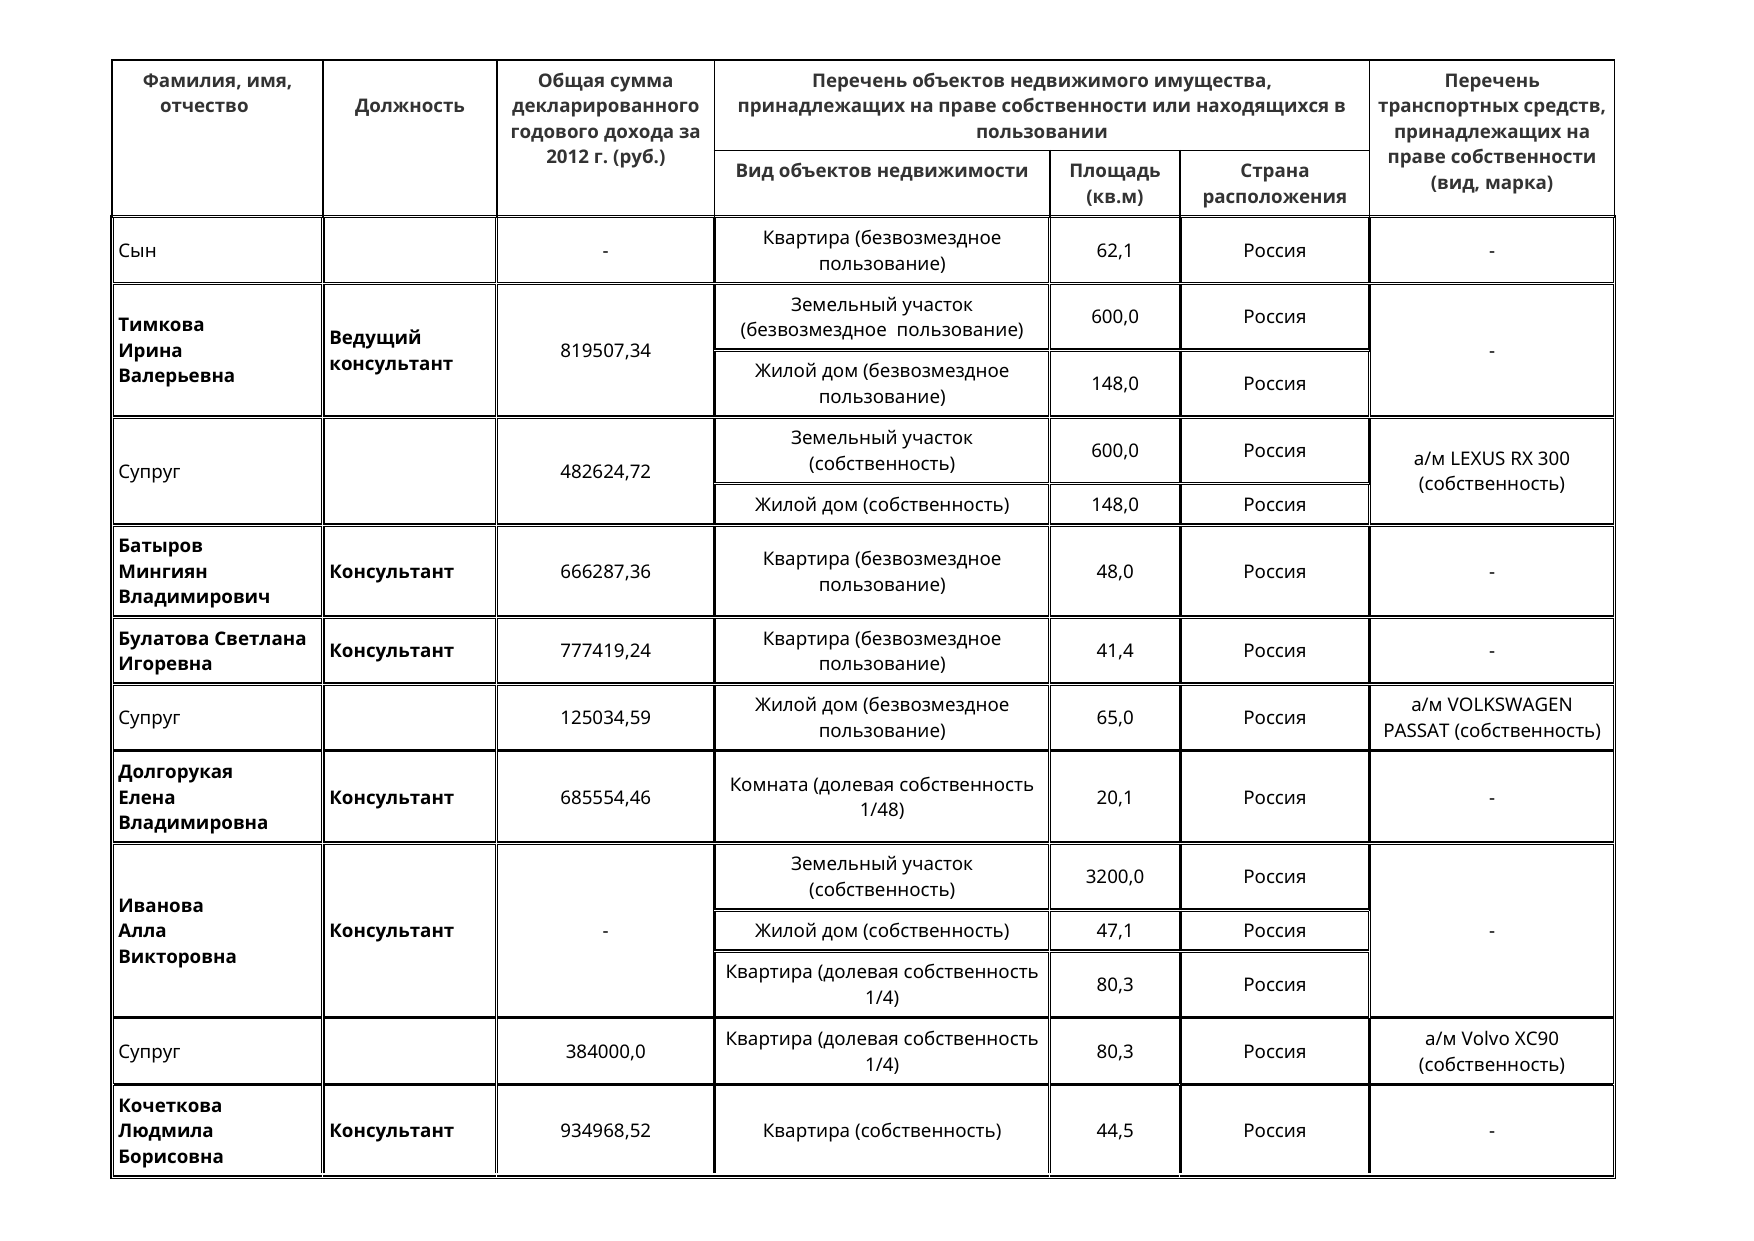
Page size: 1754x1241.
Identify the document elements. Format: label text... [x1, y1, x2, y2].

table_header Должность [324, 61, 496, 215]
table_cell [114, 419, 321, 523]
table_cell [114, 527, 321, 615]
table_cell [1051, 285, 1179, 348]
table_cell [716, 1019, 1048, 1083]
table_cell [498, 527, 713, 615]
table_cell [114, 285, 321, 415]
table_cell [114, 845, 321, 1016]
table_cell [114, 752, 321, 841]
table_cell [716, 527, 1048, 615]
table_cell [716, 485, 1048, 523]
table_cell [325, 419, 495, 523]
table_header Перечень объектов недвижимого имущества, принадлежащих на праве собственности или находящихся в пользовании [715, 61, 1369, 150]
table_header Перечень транспортных средств, принадлежащих на праве собственности (вид, марка) [1370, 61, 1614, 215]
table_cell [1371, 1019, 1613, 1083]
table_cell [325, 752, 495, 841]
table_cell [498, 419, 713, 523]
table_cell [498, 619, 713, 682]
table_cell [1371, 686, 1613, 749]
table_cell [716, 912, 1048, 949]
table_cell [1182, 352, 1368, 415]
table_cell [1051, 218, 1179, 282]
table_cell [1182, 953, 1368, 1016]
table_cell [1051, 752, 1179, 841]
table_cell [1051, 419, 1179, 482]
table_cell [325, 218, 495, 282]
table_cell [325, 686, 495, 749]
table_cell Страна расположения [1181, 151, 1369, 215]
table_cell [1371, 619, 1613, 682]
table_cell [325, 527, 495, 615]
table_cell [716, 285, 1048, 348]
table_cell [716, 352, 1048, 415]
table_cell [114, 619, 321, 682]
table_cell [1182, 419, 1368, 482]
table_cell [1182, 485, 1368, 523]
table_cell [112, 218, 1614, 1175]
table_cell Площадь (кв.м) [1051, 151, 1179, 215]
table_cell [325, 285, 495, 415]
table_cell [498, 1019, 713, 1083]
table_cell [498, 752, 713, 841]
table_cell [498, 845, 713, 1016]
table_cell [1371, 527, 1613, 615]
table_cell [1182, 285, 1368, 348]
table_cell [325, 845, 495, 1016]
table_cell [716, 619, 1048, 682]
table_header Общая сумма декларированного годового дохода за 2012 г. (руб.) [498, 61, 714, 215]
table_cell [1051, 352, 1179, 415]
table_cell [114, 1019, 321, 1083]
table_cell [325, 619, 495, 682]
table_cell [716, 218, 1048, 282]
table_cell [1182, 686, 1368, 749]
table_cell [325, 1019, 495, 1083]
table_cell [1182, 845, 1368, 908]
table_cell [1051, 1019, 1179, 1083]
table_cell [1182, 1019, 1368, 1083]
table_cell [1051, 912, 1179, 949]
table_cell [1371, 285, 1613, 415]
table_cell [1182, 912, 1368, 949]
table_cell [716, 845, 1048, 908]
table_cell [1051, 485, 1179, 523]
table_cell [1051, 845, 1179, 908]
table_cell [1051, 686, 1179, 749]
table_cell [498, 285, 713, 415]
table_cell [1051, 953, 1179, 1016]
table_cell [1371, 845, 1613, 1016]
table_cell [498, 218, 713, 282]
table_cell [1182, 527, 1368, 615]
table_cell Вид объектов недвижимости [715, 151, 1049, 215]
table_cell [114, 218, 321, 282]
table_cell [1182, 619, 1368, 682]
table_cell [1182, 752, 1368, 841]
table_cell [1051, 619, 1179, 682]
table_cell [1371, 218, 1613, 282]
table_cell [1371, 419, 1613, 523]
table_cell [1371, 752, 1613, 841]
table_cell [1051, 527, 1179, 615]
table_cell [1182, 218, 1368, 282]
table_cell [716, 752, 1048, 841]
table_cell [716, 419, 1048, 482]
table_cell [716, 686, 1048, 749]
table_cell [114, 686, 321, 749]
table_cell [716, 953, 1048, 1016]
table_header Фамилия, имя, отчество [113, 61, 322, 215]
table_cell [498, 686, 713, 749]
